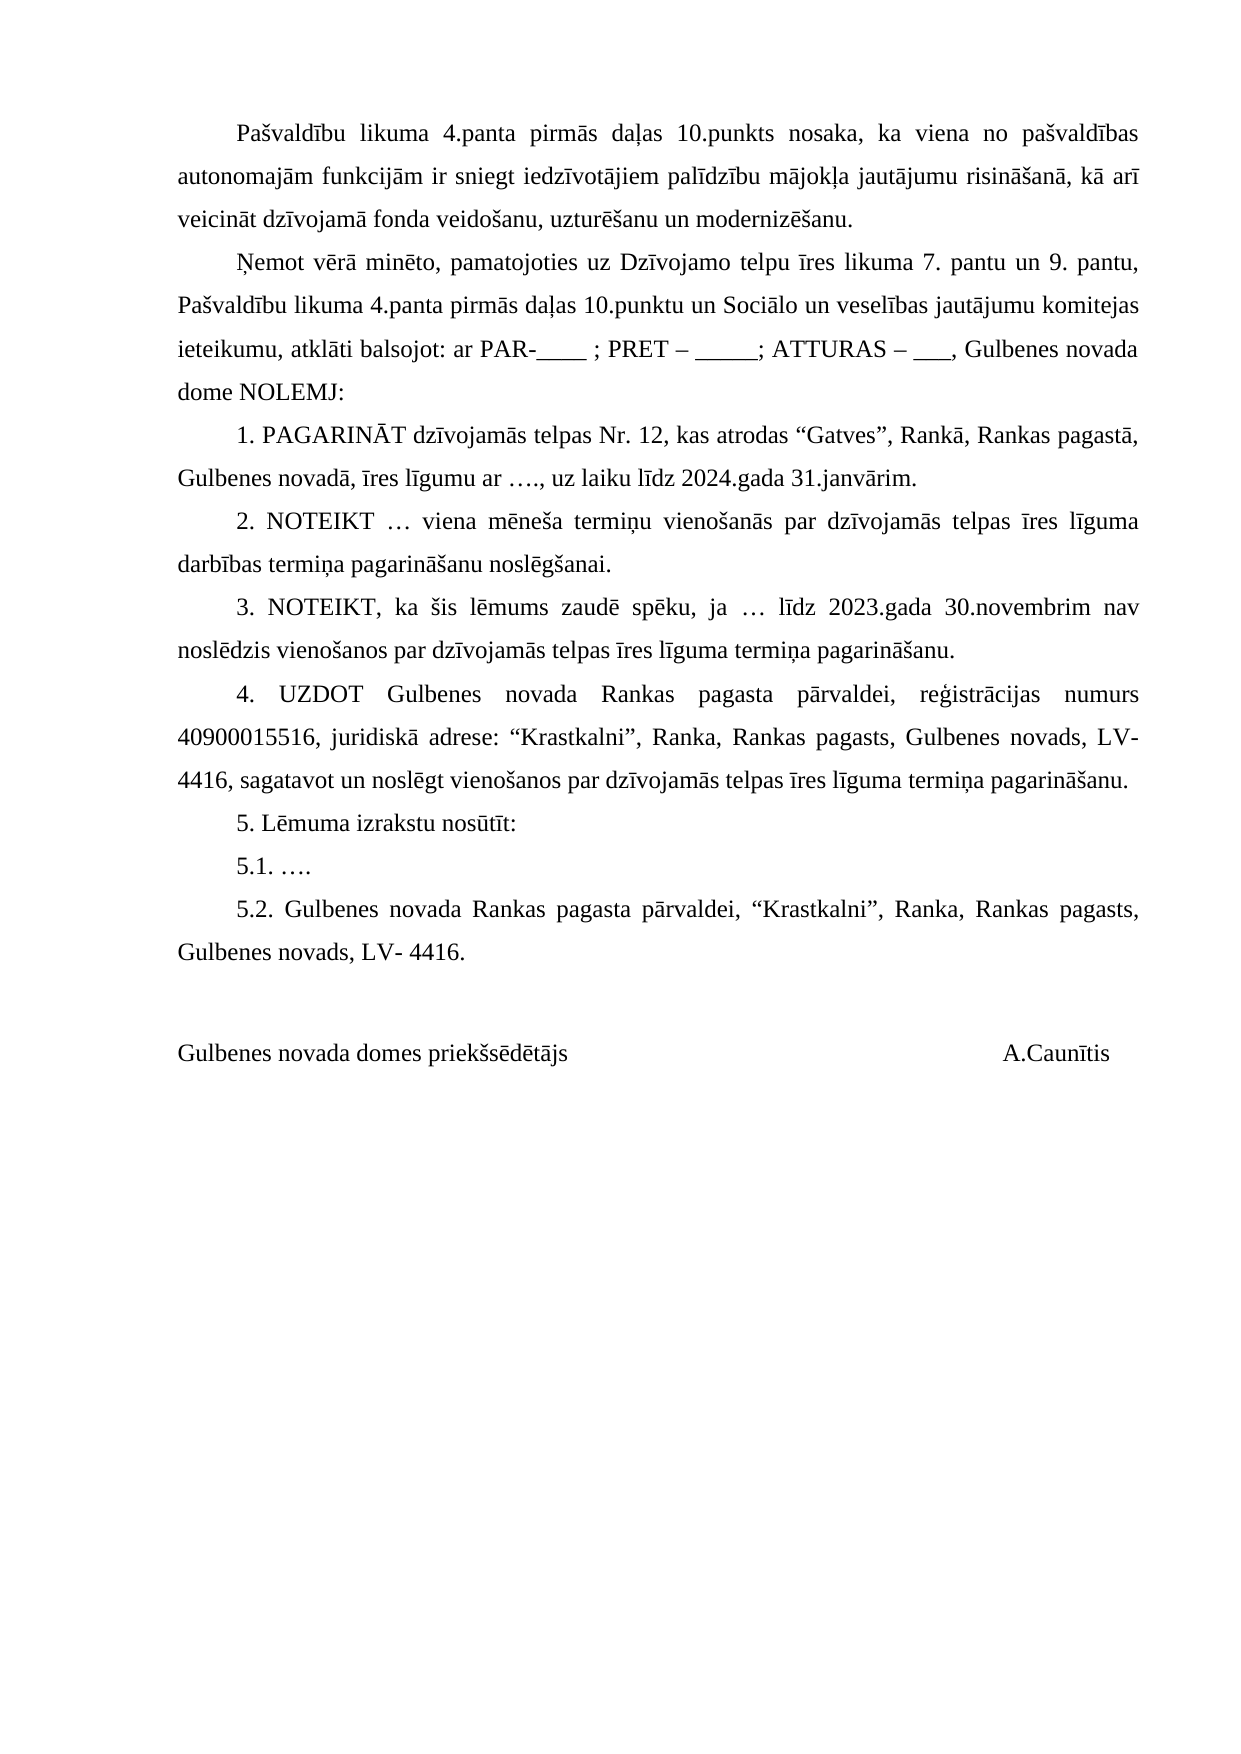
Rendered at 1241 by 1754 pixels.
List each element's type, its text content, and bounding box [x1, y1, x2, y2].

text Ņemot vērā minēto, pamatojoties uz Dzīvojamo telpu īres likuma 7. pantu un 9. pantu, Pašvaldību likuma 4.panta pirmās daļas 10.punktu un Sociālo un veselības jautājumu komitejas ieteikumu, atklāti balsojot: ar PAR-____ ; PRET – _____; ATTURAS – ___, Gulbenes novada dome NOLEMJ: [177, 247, 1140, 406]
text Pašvaldību likuma 4.panta pirmās daļas 10.punkts nosaka, ka viena no pašvaldības autonomajām funkcijām ir sniegt iedzīvotājiem palīdzību mājokļa jautājumu risināšanā, kā arī veicināt dzīvojamā fonda veidošanu, uzturēšanu un modernizēšanu. [177, 118, 1140, 233]
text 2. NOTEIKT … viena mēneša termiņu vienošanās par dzīvojamās telpas īres līguma darbības termiņa pagarināšanu noslēgšanai. [177, 506, 1140, 578]
text 3. NOTEIKT, ka šis lēmums zaudē spēku, ja … līdz 2023.gada 30.novembrim nav noslēdzis vienošanos par dzīvojamās telpas īres līguma termiņa pagarināšanu. [177, 592, 1140, 664]
text 1. PAGARINĀT dzīvojamās telpas Nr. 12, kas atrodas “Gatves”, Rankā, Rankas pagastā, Gulbenes novadā, īres līgumu ar …., uz laiku līdz 2024.gada 31.janvārim. [177, 420, 1140, 492]
text 4. UZDOT Gulbenes novada Rankas pagasta pārvaldei, reģistrācijas numurs 40900015516, juridiskā adrese: “Krastkalni”, Ranka, Rankas pagasts, Gulbenes novads, LV-4416, sagatavot un noslēgt vienošanos par dzīvojamās telpas īres līguma termiņa pagarināšanu. [177, 679, 1140, 794]
text 5.1. …. [177, 851, 1140, 880]
text 5. Lēmuma izrakstu nosūtīt: [177, 808, 1140, 837]
text 5.2. Gulbenes novada Rankas pagasta pārvaldei, “Krastkalni”, Ranka, Rankas pagasts, Gulbenes novads, LV- 4416. [177, 894, 1140, 966]
text Gulbenes novada domes priekšsēdētājs A.Caunītis [177, 1038, 1140, 1067]
